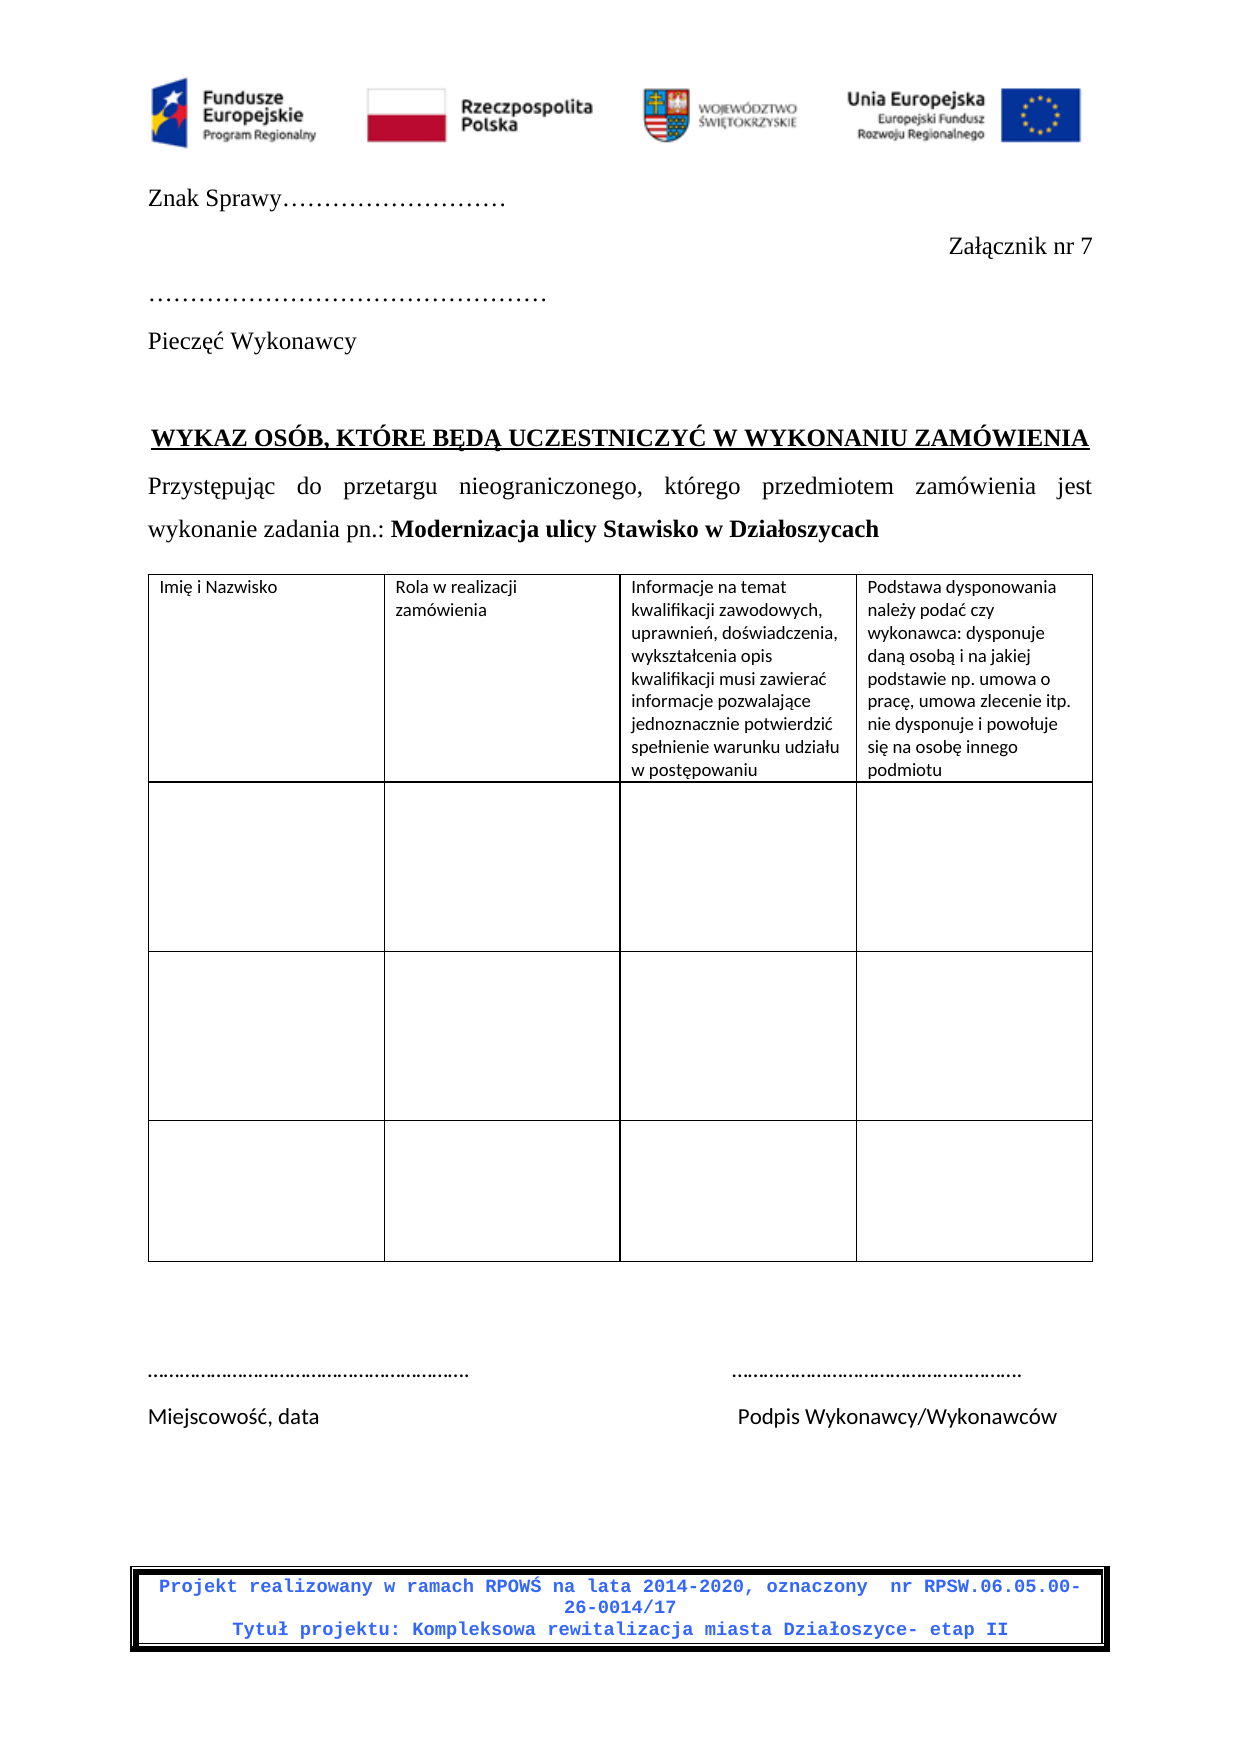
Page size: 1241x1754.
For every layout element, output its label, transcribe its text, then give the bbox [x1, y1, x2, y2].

picture [147, 73, 1085, 155]
table_cell [385, 783, 619, 951]
table_cell [857, 952, 1092, 1120]
table_cell [149, 952, 384, 1120]
text Znak Sprawy……………………… [148, 183, 1093, 212]
table_cell [385, 952, 619, 1120]
table_cell [621, 1121, 856, 1261]
table_cell [621, 783, 856, 951]
table_header Imię i Nazwisko [149, 575, 384, 781]
table_cell [149, 1121, 384, 1261]
table_header Informacje na temat kwalifikacji zawodowych, uprawnień, doświadczenia, wykształcenia opis kwalifikacji musi zawierać informacje pozwalające jednoznacznie potwierdzić spełnienie warunku udziału w postępowaniu [621, 575, 856, 781]
table_cell [149, 783, 384, 951]
text WYKAZ OSÓB, KTÓRE BĘDĄ UCZESTNICZYĆ W WYKONANIU ZAMÓWIENIA [148, 423, 1093, 452]
text Pieczęć Wykonawcy [148, 326, 1093, 355]
table_cell [385, 1121, 619, 1261]
table_cell [857, 1121, 1092, 1261]
text ………………………………………… [148, 278, 1093, 307]
table_header Rola w realizacji zamówienia [385, 575, 619, 781]
table_cell [857, 783, 1092, 951]
text Przystępując do przetargu nieograniczonego, którego przedmiotem zamówienia jest wykonanie zadania pn.: Modernizacja ulicy Stawisko w Działoszycach [148, 471, 1093, 543]
table_cell [621, 952, 856, 1120]
text ……………………………………………………. ………………………………………………. [148, 1356, 1093, 1384]
table_header Podstawa dysponowania należy podać czy wykonawca: dysponuje daną osobą i na jakiej podstawie np. umowa o pracę, umowa zlecenie itp. nie dysponuje i powołuje się na osobę innego podmiotu [857, 575, 1092, 781]
text Załącznik nr 7 [148, 231, 1093, 259]
text Miejscowość, data Podpis Wykonawcy/Wykonawców [148, 1402, 1093, 1431]
